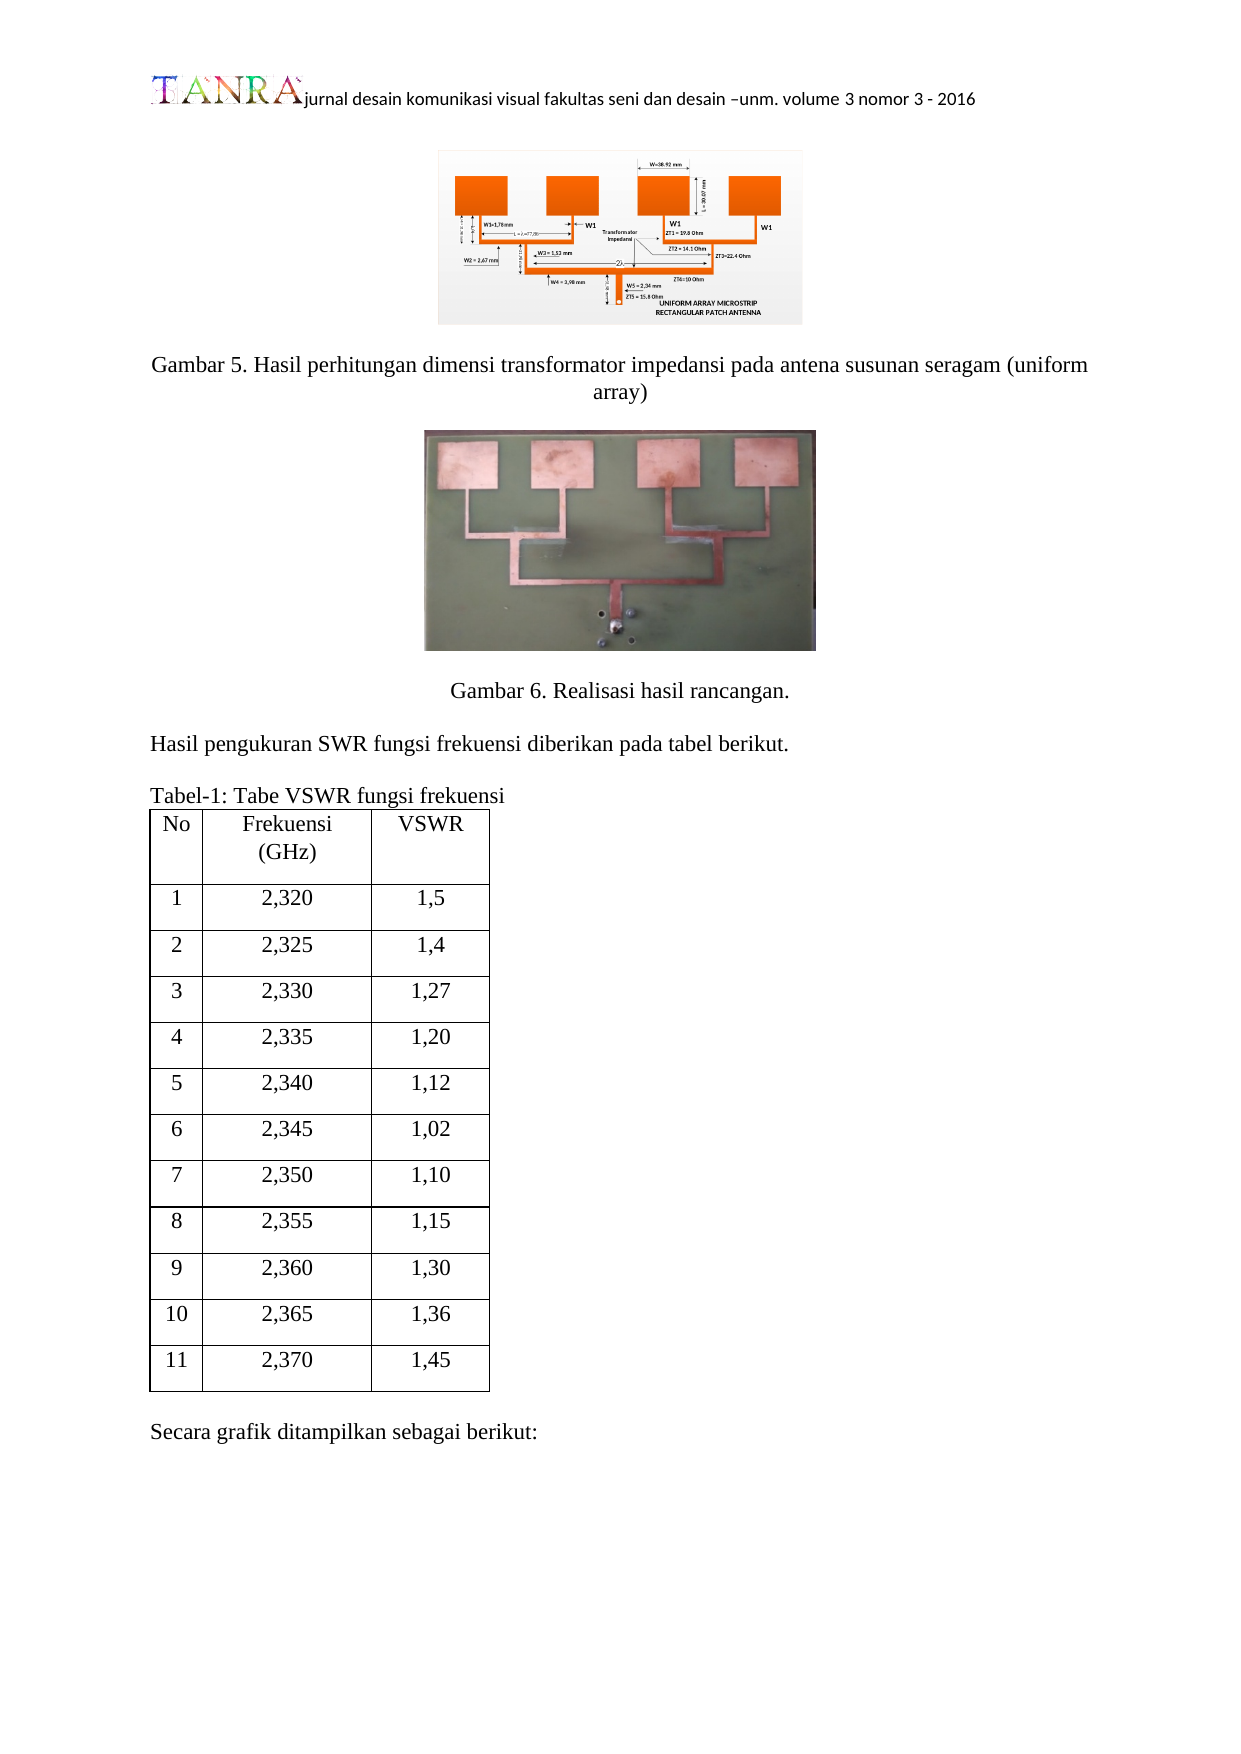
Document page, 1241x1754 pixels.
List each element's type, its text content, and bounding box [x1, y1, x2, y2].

table_cell 11 [151, 1346, 202, 1391]
text Gambar 5. Hasil perhitungan dimensi transformator impedansi pada antena susunan seragam (uniform array) [150, 351, 1090, 404]
table_cell 1,36 [372, 1300, 489, 1345]
table_cell 2,340 [203, 1069, 371, 1114]
table_cell 6 [151, 1115, 202, 1160]
table_cell 2,360 [203, 1254, 371, 1299]
table_cell 1,02 [372, 1115, 489, 1160]
table_cell 1,10 [372, 1161, 489, 1206]
table_cell 2,365 [203, 1300, 371, 1345]
table_header VSWR [372, 810, 489, 883]
table_cell 1 [151, 885, 202, 929]
table_cell 2,350 [203, 1161, 371, 1206]
table_cell 2,330 [203, 977, 371, 1022]
table_cell 2,370 [203, 1346, 371, 1391]
text Hasil pengukuran SWR fungsi frekuensi diberikan pada tabel berikut. [150, 730, 1090, 756]
table_cell 10 [151, 1300, 202, 1345]
table_cell 1,12 [372, 1069, 489, 1114]
table_cell 4 [151, 1023, 202, 1068]
table_cell 2,320 [203, 885, 371, 929]
table_cell 2,355 [203, 1208, 371, 1253]
table_cell 1,20 [372, 1023, 489, 1068]
table_cell 2,345 [203, 1115, 371, 1160]
table_cell 1,5 [372, 885, 489, 929]
table_cell 8 [151, 1208, 202, 1253]
text Secara grafik ditampilkan sebagai berikut: [150, 1418, 1090, 1445]
table_cell 1,27 [372, 977, 489, 1022]
table_header No [151, 810, 202, 883]
table_cell 1,15 [372, 1208, 489, 1253]
table_cell 5 [151, 1069, 202, 1114]
table_cell 2 [151, 931, 202, 976]
table_cell 2,325 [203, 931, 371, 976]
table_cell 9 [151, 1254, 202, 1299]
table_cell 2,335 [203, 1023, 371, 1068]
table_cell 1,45 [372, 1346, 489, 1391]
text Gambar 6. Realisasi hasil rancangan. [150, 677, 1090, 703]
table_cell 7 [151, 1161, 202, 1206]
table_cell 1,4 [372, 931, 489, 976]
picture [424, 430, 816, 651]
text Tabel-1: Tabe VSWR fungsi frekuensi [150, 782, 1090, 809]
table_cell 1,30 [372, 1254, 489, 1299]
table_cell 3 [151, 977, 202, 1022]
table_header Frekuensi (GHz) [203, 810, 371, 883]
